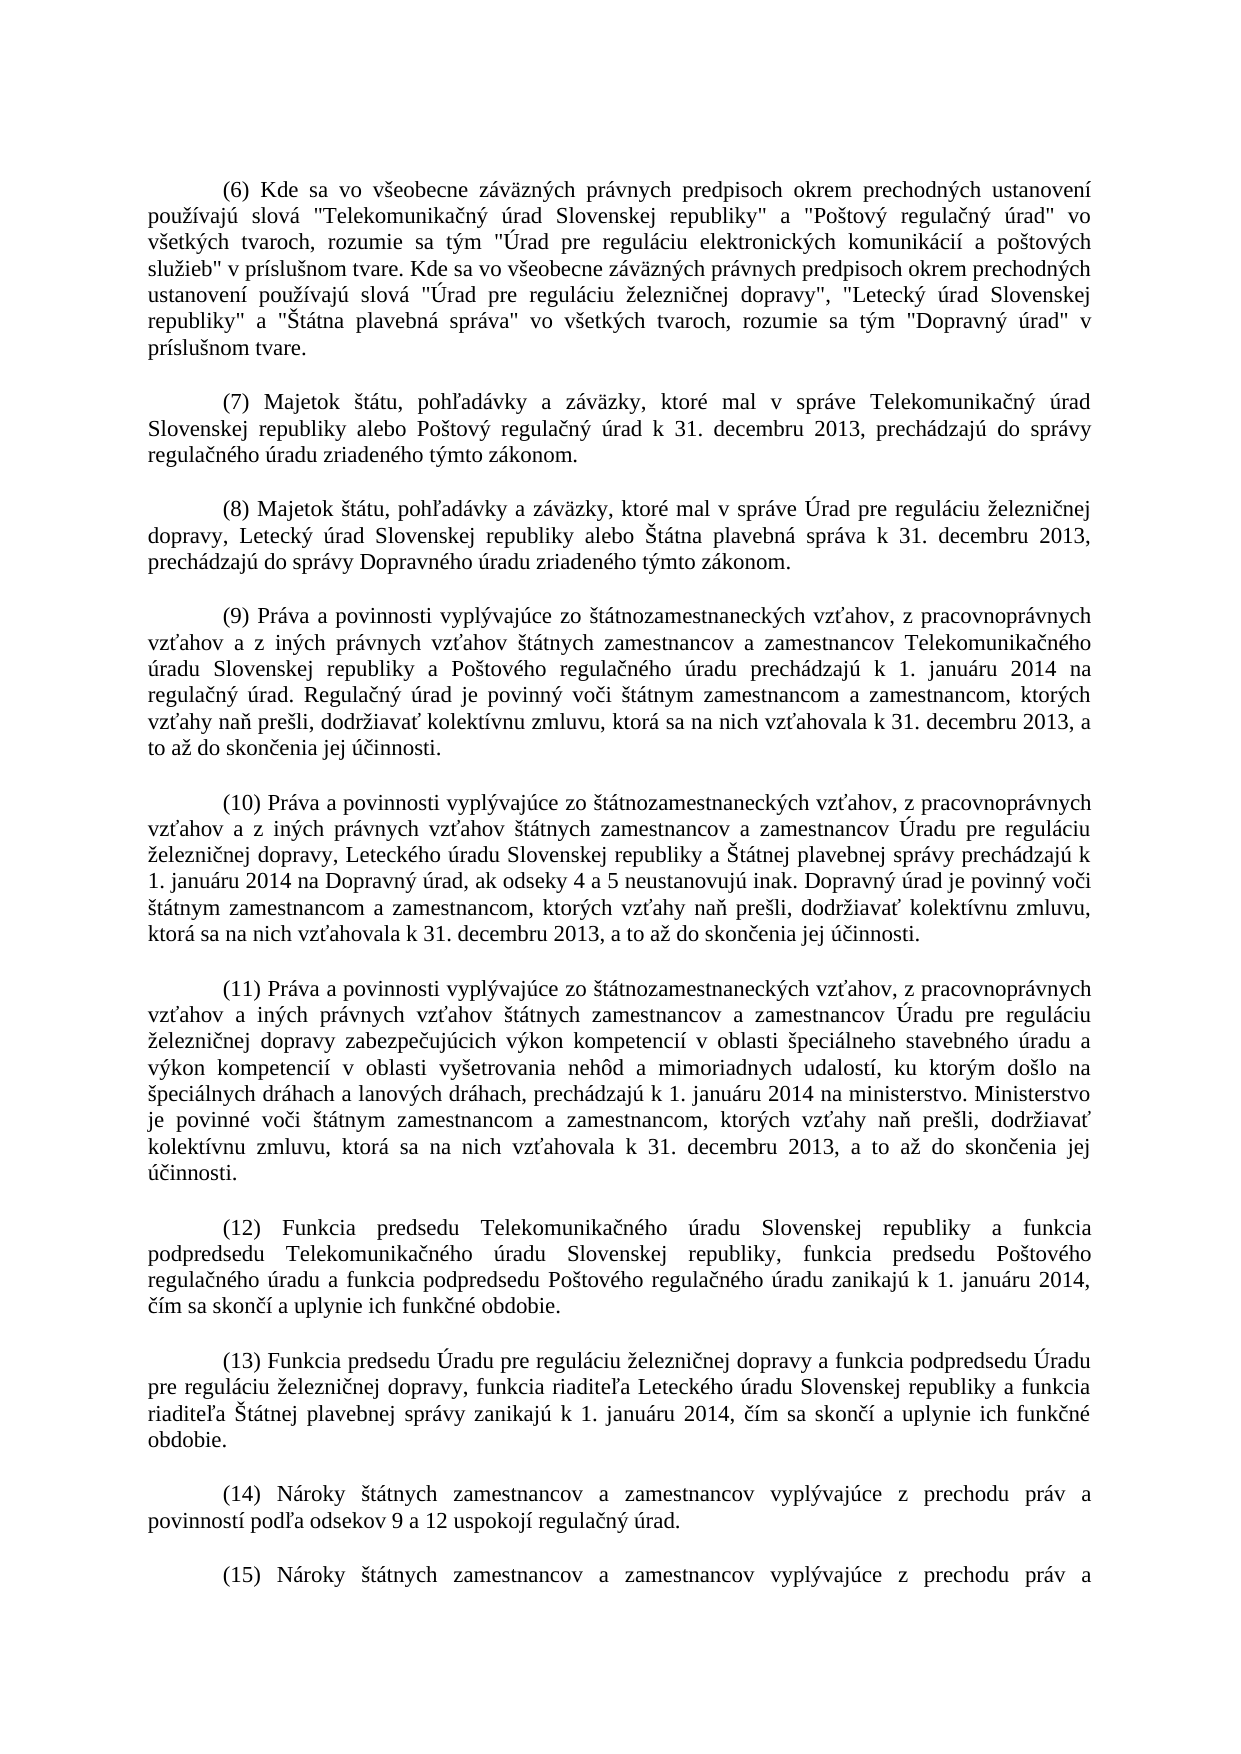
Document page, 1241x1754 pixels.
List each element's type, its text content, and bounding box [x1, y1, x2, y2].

text (8) Majetok štátu, pohľadávky a záväzky, ktoré mal v správe Úrad pre reguláciu železničnej dopravy, Letecký úrad Slovenskej republiky alebo Štátna plavebná správa k 31. decembru 2013, prechádzajú do správy Dopravného úradu zriadeného týmto zákonom. [148, 495, 1092, 574]
text (10) Práva a povinnosti vyplývajúce zo štátnozamestnaneckých vzťahov, z pracovnoprávnych vzťahov a z iných právnych vzťahov štátnych zamestnancov a zamestnancov Úradu pre reguláciu železničnej dopravy, Leteckého úradu Slovenskej republiky a Štátnej plavebnej správy prechádzajú k 1. januáru 2014 na Dopravný úrad, ak odseky 4 a 5 neustanovujú inak. Dopravný úrad je povinný voči štátnym zamestnancom a zamestnancom, ktorých vzťahy naň prešli, dodržiavať kolektívnu zmluvu, ktorá sa na nich vzťahovala k 31. decembru 2013, a to až do skončenia jej účinnosti. [148, 788, 1092, 947]
text (11) Práva a povinnosti vyplývajúce zo štátnozamestnaneckých vzťahov, z pracovnoprávnych vzťahov a iných právnych vzťahov štátnych zamestnancov a zamestnancov Úradu pre reguláciu železničnej dopravy zabezpečujúcich výkon kompetencií v oblasti špeciálneho stavebného úradu a výkon kompetencií v oblasti vyšetrovania nehôd a mimoriadnych udalostí, ku ktorým došlo na špeciálnych dráhach a lanových dráhach, prechádzajú k 1. januáru 2014 na ministerstvo. Ministerstvo je povinné voči štátnym zamestnancom a zamestnancom, ktorých vzťahy naň prešli, dodržiavať kolektívnu zmluvu, ktorá sa na nich vzťahovala k 31. decembru 2013, a to až do skončenia jej účinnosti. [148, 975, 1092, 1186]
text (13) Funkcia predsedu Úradu pre reguláciu železničnej dopravy a funkcia podpredsedu Úradu pre reguláciu železničnej dopravy, funkcia riaditeľa Leteckého úradu Slovenskej republiky a funkcia riaditeľa Štátnej plavebnej správy zanikajú k 1. januáru 2014, čím sa skončí a uplynie ich funkčné obdobie. [148, 1347, 1092, 1452]
text (6) Kde sa vo všeobecne záväzných právnych predpisoch okrem prechodných ustanovení používajú slová "Telekomunikačný úrad Slovenskej republiky" a "Poštový regulačný úrad" vo všetkých tvaroch, rozumie sa tým "Úrad pre reguláciu elektronických komunikácií a poštových služieb" v príslušnom tvare. Kde sa vo všeobecne záväzných právnych predpisoch okrem prechodných ustanovení používajú slová "Úrad pre reguláciu železničnej dopravy", "Letecký úrad Slovenskej republiky" a "Štátna plavebná správa" vo všetkých tvaroch, rozumie sa tým "Dopravný úrad" v príslušnom tvare. [148, 176, 1092, 360]
text (7) Majetok štátu, pohľadávky a záväzky, ktoré mal v správe Telekomunikačný úrad Slovenskej republiky alebo Poštový regulačný úrad k 31. decembru 2013, prechádzajú do správy regulačného úradu zriadeného týmto zákonom. [148, 388, 1092, 467]
text (12) Funkcia predsedu Telekomunikačného úradu Slovenskej republiky a funkcia podpredsedu Telekomunikačného úradu Slovenskej republiky, funkcia predsedu Poštového regulačného úradu a funkcia podpredsedu Poštového regulačného úradu zanikajú k 1. januáru 2014, čím sa skončí a uplynie ich funkčné obdobie. [148, 1213, 1092, 1319]
text (14) Nároky štátnych zamestnancov a zamestnancov vyplývajúce z prechodu práv a povinností podľa odsekov 9 a 12 uspokojí regulačný úrad. [148, 1480, 1092, 1533]
text (9) Práva a povinnosti vyplývajúce zo štátnozamestnaneckých vzťahov, z pracovnoprávnych vzťahov a z iných právnych vzťahov štátnych zamestnancov a zamestnancov Telekomunikačného úradu Slovenskej republiky a Poštového regulačného úradu prechádzajú k 1. januáru 2014 na regulačný úrad. Regulačný úrad je povinný voči štátnym zamestnancom a zamestnancom, ktorých vzťahy naň prešli, dodržiavať kolektívnu zmluvu, ktorá sa na nich vzťahovala k 31. decembru 2013, a to až do skončenia jej účinnosti. [148, 602, 1092, 761]
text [148, 1561, 1092, 1587]
